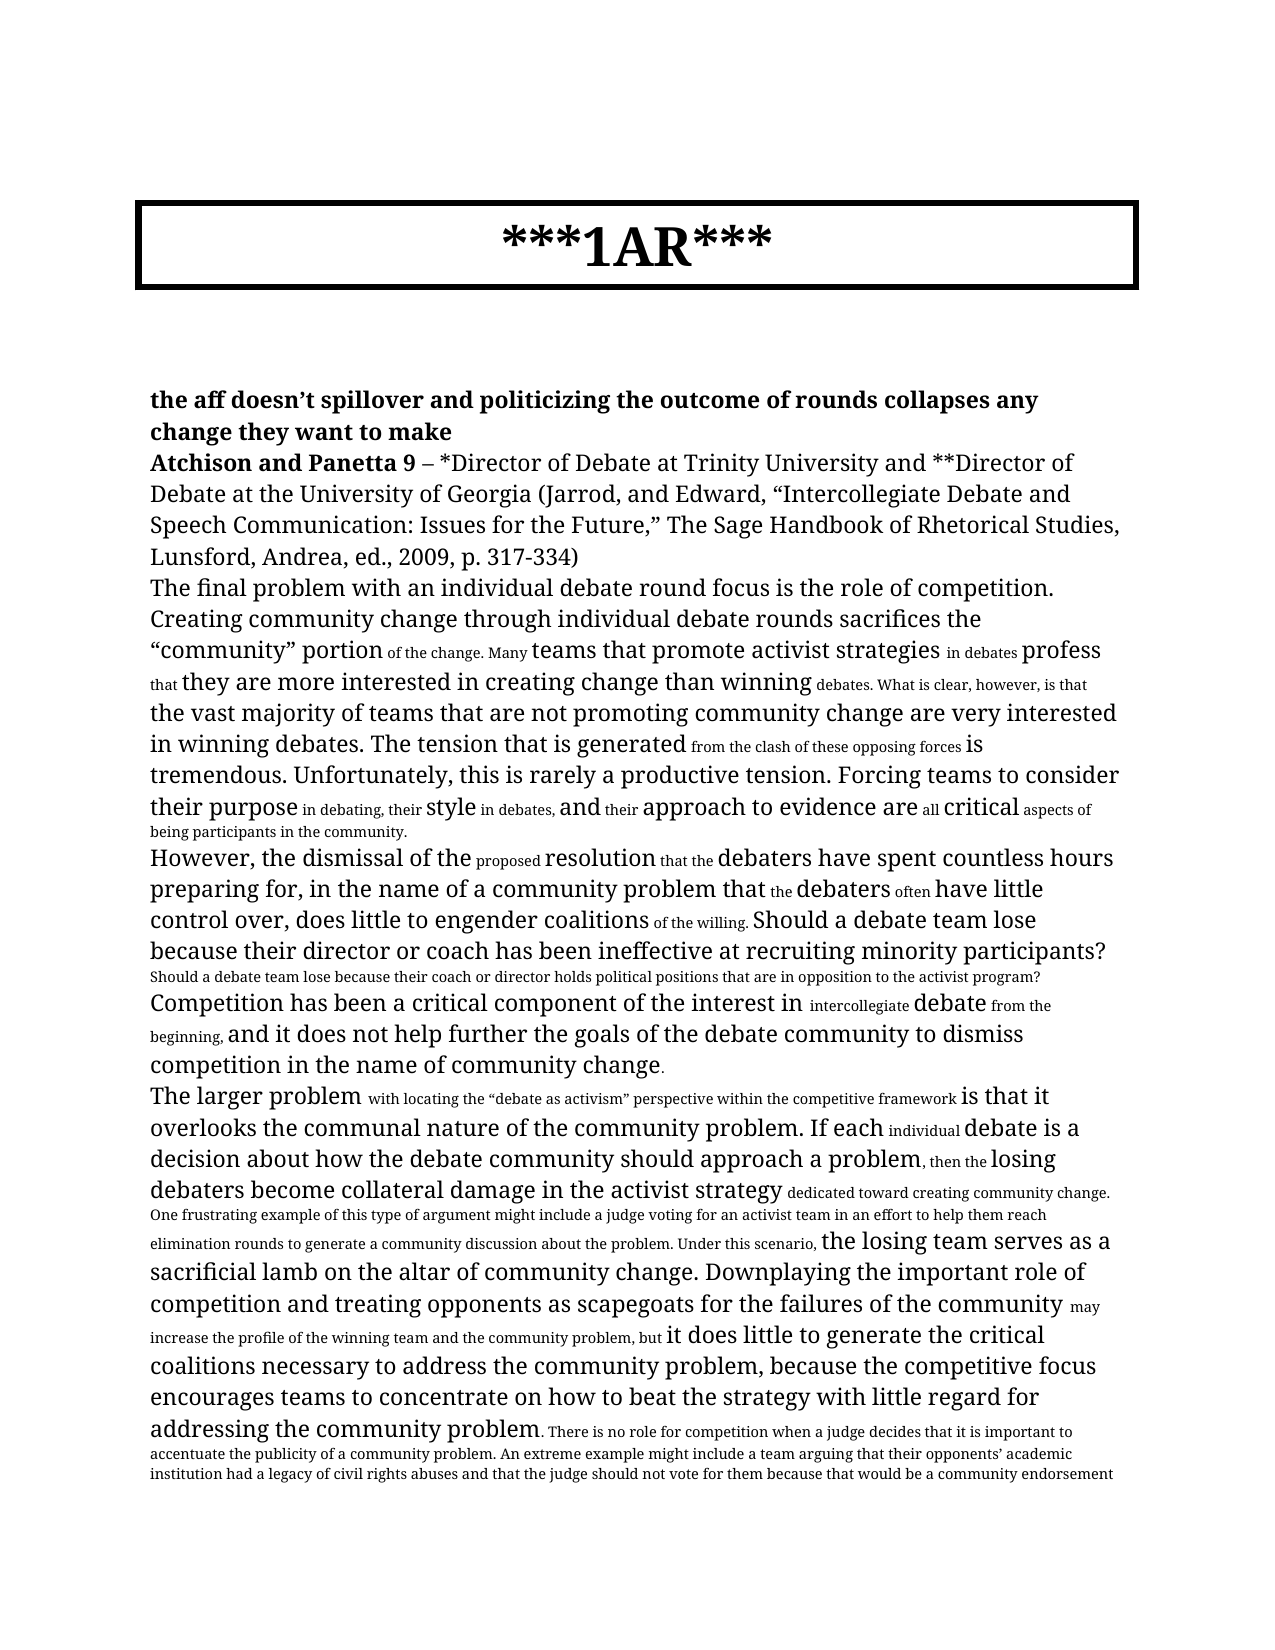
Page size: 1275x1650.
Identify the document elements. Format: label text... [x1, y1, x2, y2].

subtitle ***1AR*** [142, 206, 1133, 284]
text The final problem with an individual debate round focus is the role of competition. Creating community change through individual debate rounds sacrifices the “community” portion of the change. Many teams that promote activist strategies in debates profess that they are more interested in creating change than winning debates. What is clear, however, is that the vast majority of teams that are not promoting community change are very interested in winning debates. The tension that is generated from the clash of these opposing forces is tremendous. Unfortunately, this is rarely a productive tension. Forcing teams to consider their purpose in debating, their style in debates, and their approach to evidence are all critical aspects of being participants in the community. [150, 572, 1125, 842]
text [150, 1080, 1125, 1484]
text the aff doesn’t spillover and politicizing the outcome of rounds collapses any change they want to make [150, 384, 1125, 447]
text However, the dismissal of the proposed resolution that the debaters have spent countless hours preparing for, in the name of a community problem that the debaters often have little control over, does little to engender coalitions of the willing. Should a debate team lose because their director or coach has been ineffective at recruiting minority participants? Should a debate team lose because their coach or director holds political positions that are in opposition to the activist program? Competition has been a critical component of the interest in intercollegiate debate from the beginning, and it does not help further the goals of the debate community to dismiss competition in the name of community change. [150, 842, 1125, 1080]
text Atchison and Panetta 9 – *Director of Debate at Trinity University and **Director of Debate at the University of Georgia (Jarrod, and Edward, “Intercollegiate Debate and Speech Communication: Issues for the Future,” The Sage Handbook of Rhetorical Studies, Lunsford, Andrea, ed., 2009, p. 317-334) [150, 447, 1125, 572]
